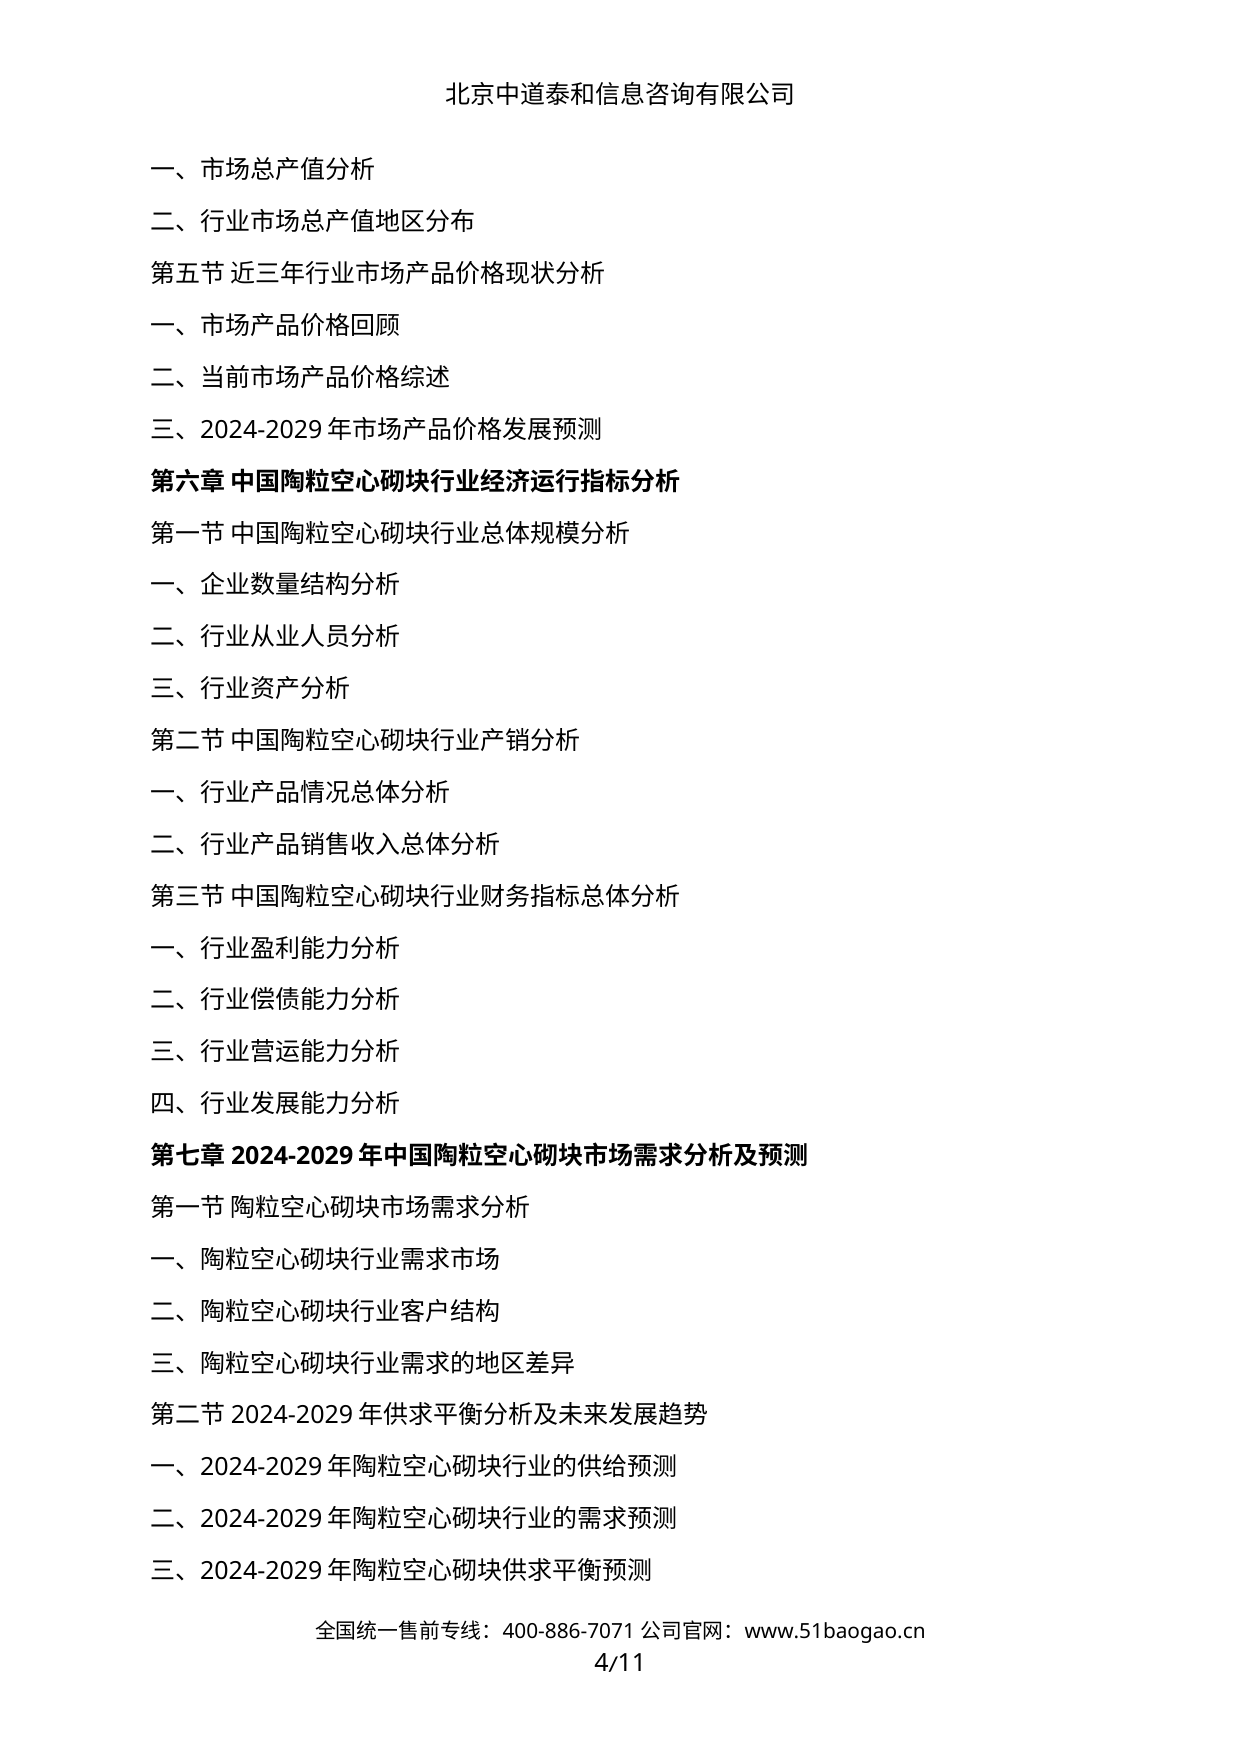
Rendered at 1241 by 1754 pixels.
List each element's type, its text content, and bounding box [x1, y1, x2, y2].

text 第六章 中国陶粒空心砌块行业经济运行指标分析 [150, 461, 1090, 497]
text 二、行业产品销售收入总体分析 [150, 824, 1090, 861]
text 二、当前市场产品价格综述 [150, 357, 1090, 394]
text 第二节 2024-2029年供求平衡分析及未来发展趋势 [150, 1395, 1090, 1431]
text 二、行业从业人员分析 [150, 617, 1090, 653]
text 三、2024-2029年陶粒空心砌块供求平衡预测 [150, 1551, 1090, 1587]
text 二、陶粒空心砌块行业客户结构 [150, 1291, 1090, 1327]
text 二、行业市场总产值地区分布 [150, 202, 1090, 238]
text 第一节 陶粒空心砌块市场需求分析 [150, 1187, 1090, 1224]
text 二、2024-2029年陶粒空心砌块行业的需求预测 [150, 1499, 1090, 1535]
text 一、市场产品价格回顾 [150, 306, 1090, 342]
text 第三节 中国陶粒空心砌块行业财务指标总体分析 [150, 876, 1090, 912]
text 第二节 中国陶粒空心砌块行业产销分析 [150, 721, 1090, 757]
text 三、陶粒空心砌块行业需求的地区差异 [150, 1343, 1090, 1379]
text 一、陶粒空心砌块行业需求市场 [150, 1239, 1090, 1276]
text 四、行业发展能力分析 [150, 1084, 1090, 1120]
text 一、行业盈利能力分析 [150, 928, 1090, 964]
text 一、企业数量结构分析 [150, 565, 1090, 601]
text 第七章 2024-2029年中国陶粒空心砌块市场需求分析及预测 [150, 1136, 1090, 1172]
text 一、行业产品情况总体分析 [150, 772, 1090, 809]
text 三、2024-2029年市场产品价格发展预测 [150, 409, 1090, 446]
text 三、行业营运能力分析 [150, 1032, 1090, 1068]
text 第五节 近三年行业市场产品价格现状分析 [150, 254, 1090, 290]
text 一、市场总产值分析 [150, 150, 1090, 186]
text 二、行业偿债能力分析 [150, 980, 1090, 1016]
text 一、2024-2029年陶粒空心砌块行业的供给预测 [150, 1447, 1090, 1483]
text 三、行业资产分析 [150, 669, 1090, 705]
text 第一节 中国陶粒空心砌块行业总体规模分析 [150, 513, 1090, 549]
